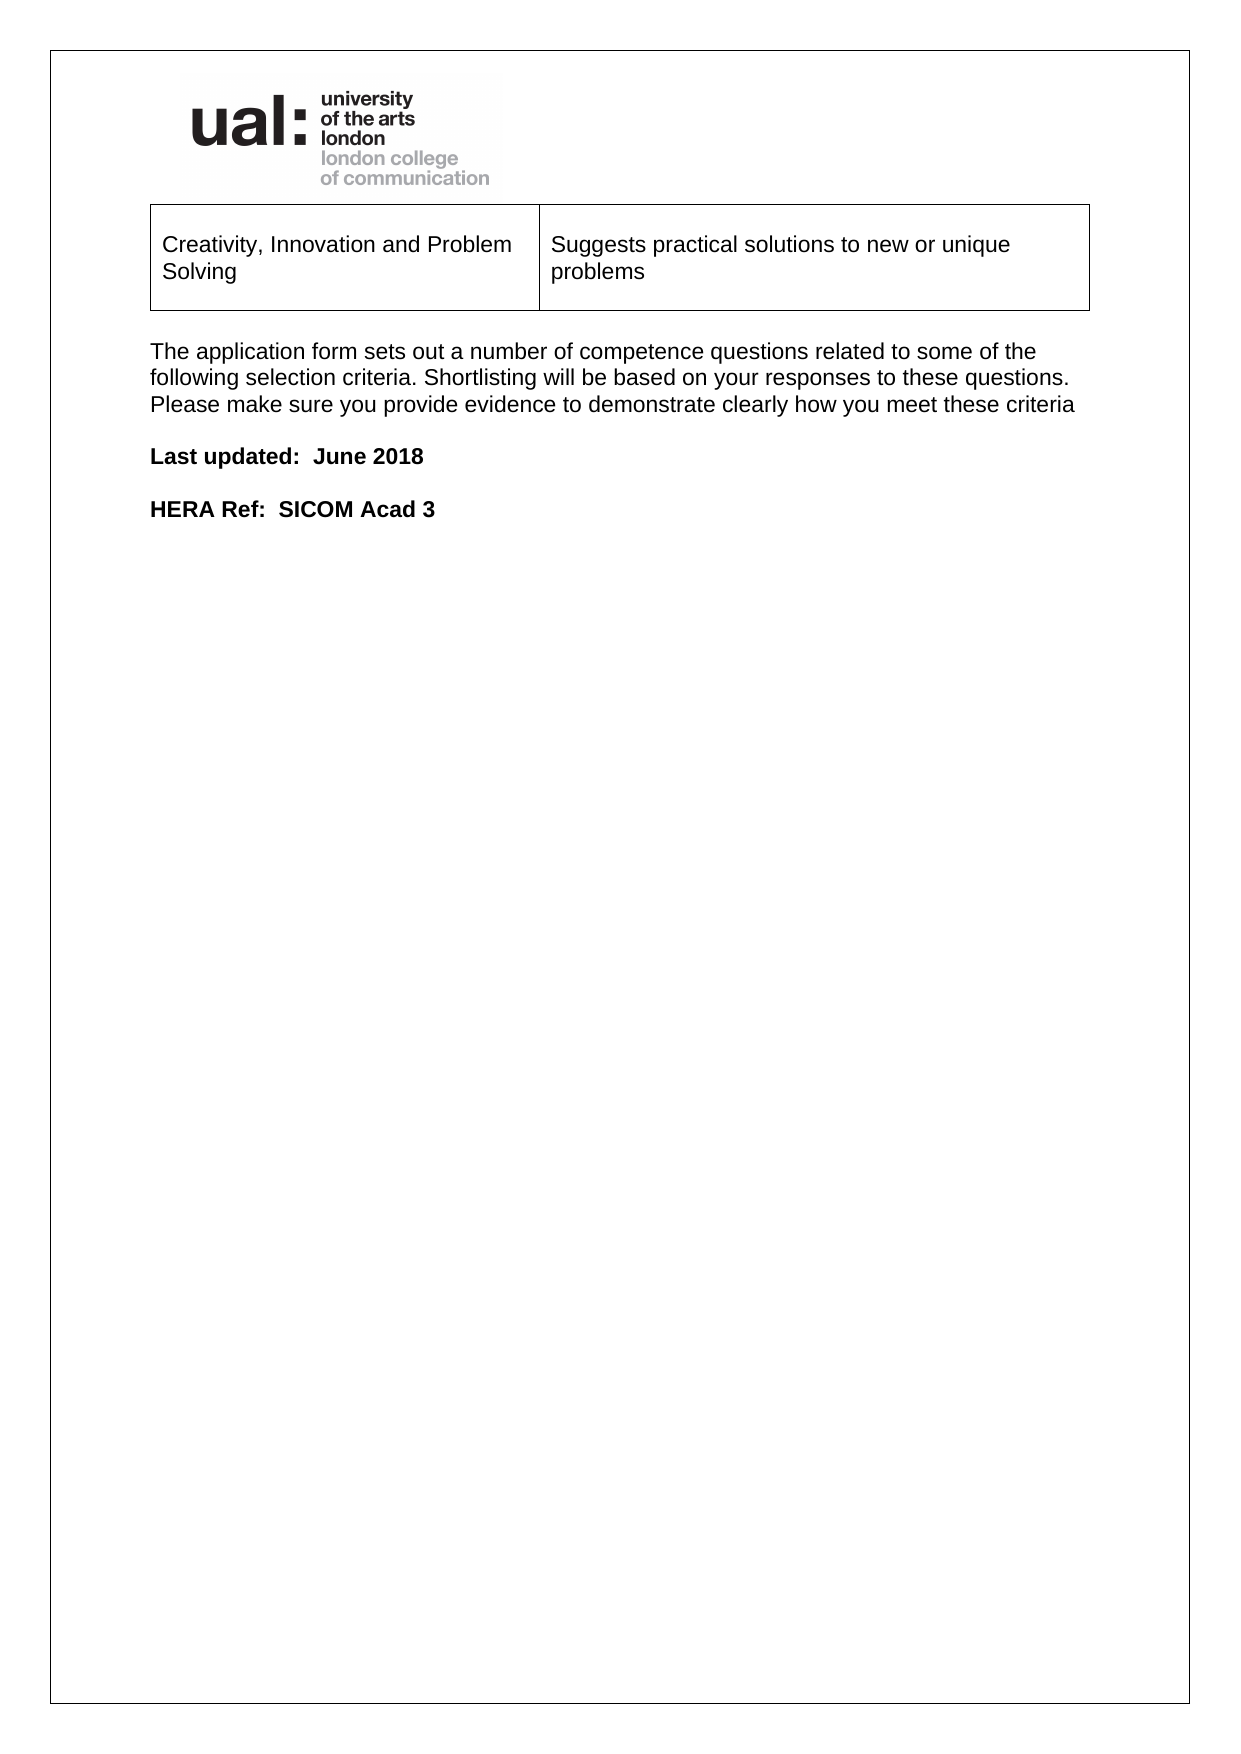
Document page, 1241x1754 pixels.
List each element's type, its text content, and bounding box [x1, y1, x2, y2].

table_cell Suggests practical solutions to new or unique problems [540, 205, 1089, 310]
text Last updated: June 2018 [150, 443, 1090, 469]
table_cell Creativity, Innovation and Problem Solving [151, 205, 539, 310]
text The application form sets out a number of competence questions related to some of the following selection criteria. Shortlisting will be based on your responses to these questions. Please make sure you provide evidence to demonstrate clearly how you meet these criteria [150, 338, 1090, 417]
text HERA Ref: SICOM Acad 3 [150, 496, 1090, 522]
picture [179, 73, 503, 204]
